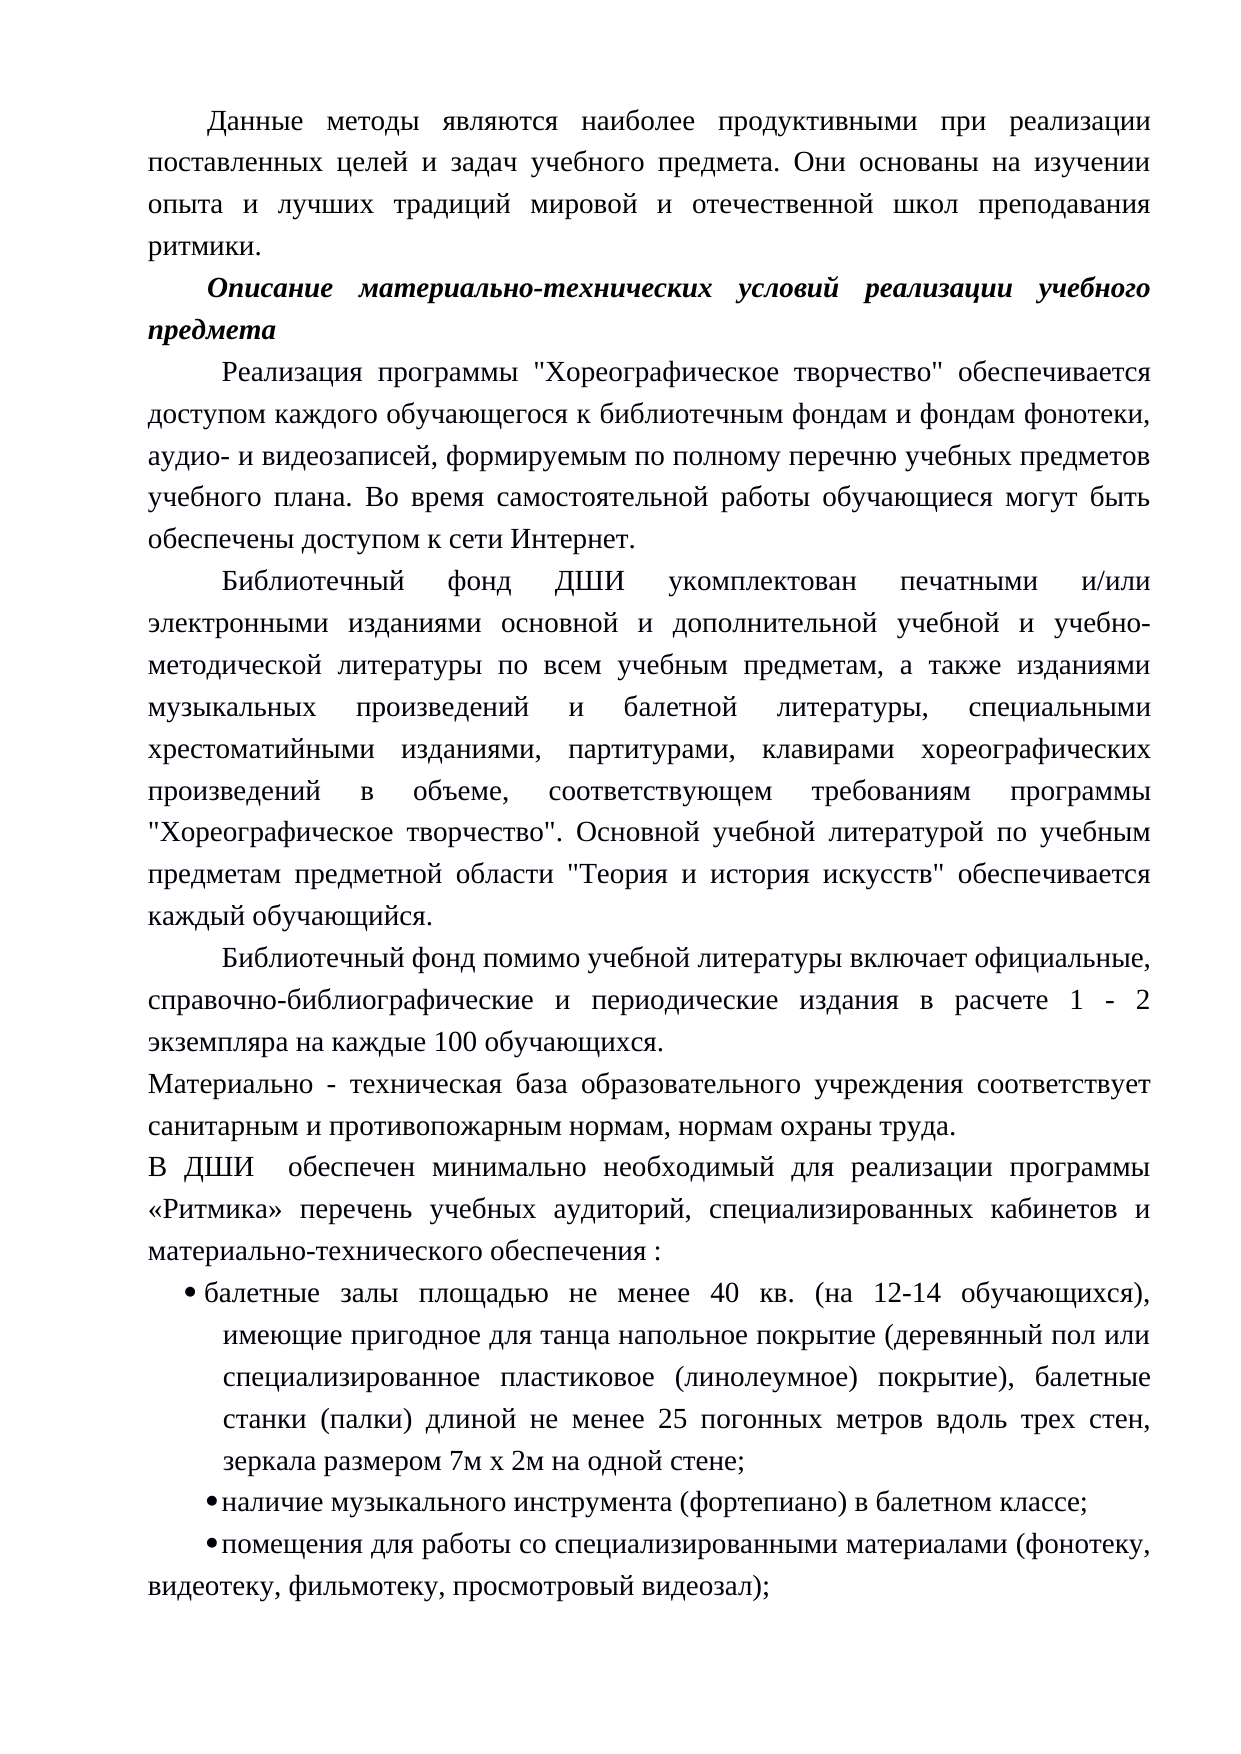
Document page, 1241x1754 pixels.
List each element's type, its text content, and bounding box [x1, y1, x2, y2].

text В ДШИ обеспечен минимально необходимый для реализации программы «Ритмика» перечень учебных аудиторий, специализированных кабинетов и материально-технического обеспечения : [148, 1149, 1152, 1267]
list Библиотечный фонд ДШИ укомплектован печатными и/или электронными изданиями основной и дополнительной учебной и учебно-методической литературы по всем учебным предметам, а также изданиями музыкальных произведений и балетной литературы, специальными хрестоматийными изданиями, партитурами, клавирами хореографических произведений в объеме, соответствующем требованиям программы "Хореографическое творчество". Основной учебной литературой по учебным предметам предметной области "Теория и история искусств" обеспечивается каждый обучающийся. [148, 563, 1152, 932]
text Описание материально-технических условий реализации учебного предмета [148, 270, 1152, 346]
text Материально - техническая база образовательного учреждения соответствует санитарным и противопожарным нормам, нормам охраны труда. [148, 1066, 1152, 1141]
list балетные залы площадью не менее 40 кв. (на 12-14 обучающихся), имеющие пригодное для танца напольное покрытие (деревянный пол или специализированное пластиковое (линолеумное) покрытие), балетные станки (палки) длиной не менее 25 погонных метров вдоль трех стен, зеркала размером 7м х 2м на одной стене; [185, 1275, 1152, 1476]
list Библиотечный фонд помимо учебной литературы включает официальные, справочно-библиографические и периодические издания в расчете 1 - 2 экземпляра на каждые 100 обучающихся. [148, 940, 1152, 1057]
list Реализация программы "Хореографическое творчество" обеспечивается доступом каждого обучающегося к библиотечным фондам и фондам фонотеки, аудио- и видеозаписей, формируемым по полному перечню учебных предметов учебного плана. Во время самостоятельной работы обучающиеся могут быть обеспечены доступом к сети Интернет. [148, 354, 1152, 555]
text Данные методы являются наиболее продуктивными при реализации поставленных целей и задач учебного предмета. Они основаны на изучении опыта и лучших традиций мировой и отечественной школ преподавания ритмики. [148, 103, 1152, 262]
list наличие музыкального инструмента (фортепиано) в балетном классе; [148, 1484, 1152, 1518]
list помещения для работы со специализированными материалами (фонотеку, видеотеку, фильмотеку, просмотровый видеозал); [148, 1527, 1152, 1602]
